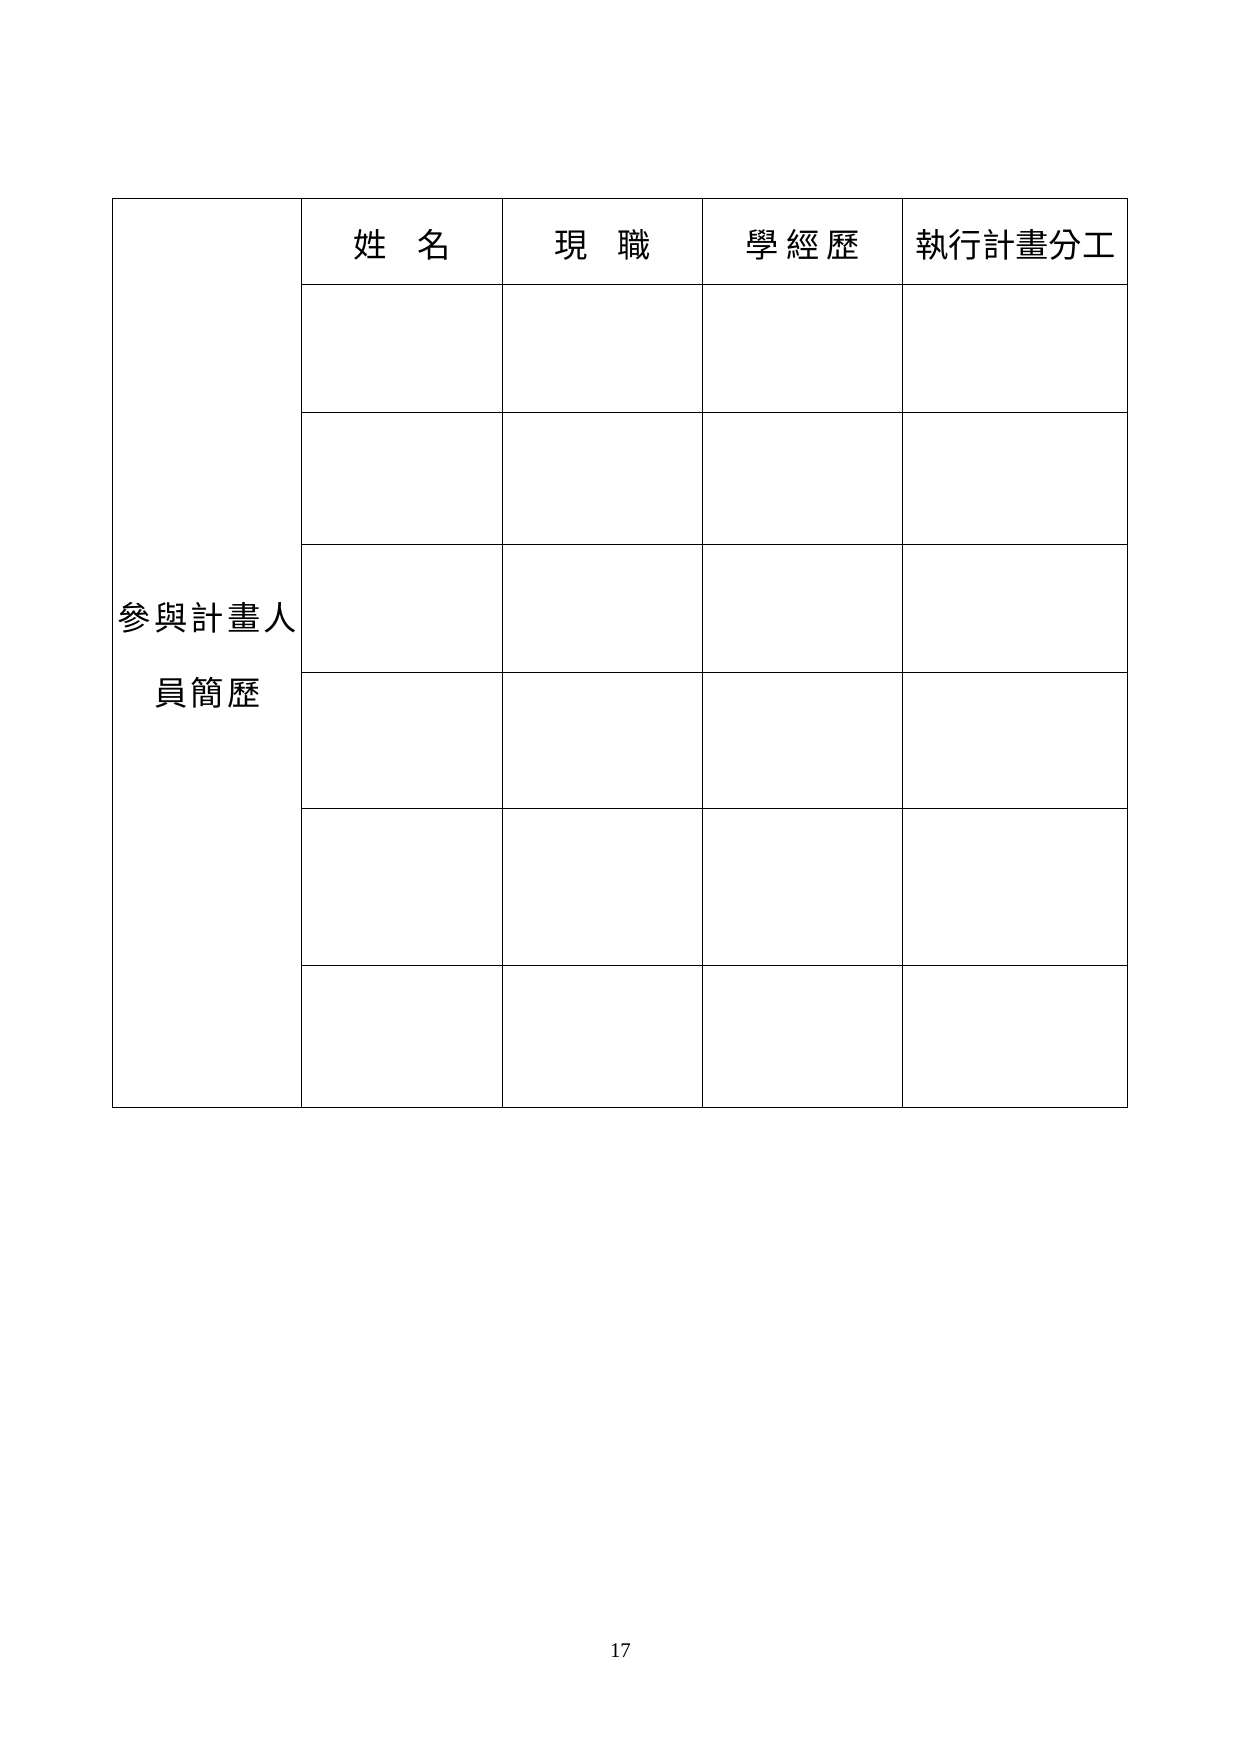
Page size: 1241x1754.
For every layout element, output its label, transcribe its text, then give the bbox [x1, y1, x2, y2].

table_cell [503, 413, 702, 544]
table_cell [903, 285, 1127, 412]
table_header 現 職 [503, 199, 702, 284]
table_cell [302, 809, 502, 965]
table_cell [503, 809, 702, 965]
table_cell [703, 413, 902, 544]
table_cell [903, 673, 1127, 808]
table_cell [302, 285, 502, 412]
table_cell [903, 545, 1127, 672]
table_header 參與計畫人員簡歷 [113, 199, 301, 1107]
table_cell [503, 673, 702, 808]
table_cell [903, 413, 1127, 544]
table_cell [302, 673, 502, 808]
table_cell [503, 966, 702, 1107]
table_cell [302, 545, 502, 672]
table_cell [302, 966, 502, 1107]
table_cell [703, 545, 902, 672]
table_cell [503, 545, 702, 672]
table_header 學 經 歷 [703, 199, 902, 284]
table_cell [903, 809, 1127, 965]
table_cell [703, 809, 902, 965]
table_cell [903, 966, 1127, 1107]
table_cell [302, 413, 502, 544]
table_cell [503, 285, 702, 412]
table_header 執行計畫分工 [903, 199, 1127, 284]
table_cell [703, 966, 902, 1107]
table_cell [703, 673, 902, 808]
table_cell [703, 285, 902, 412]
table_header 姓 名 [302, 199, 502, 284]
